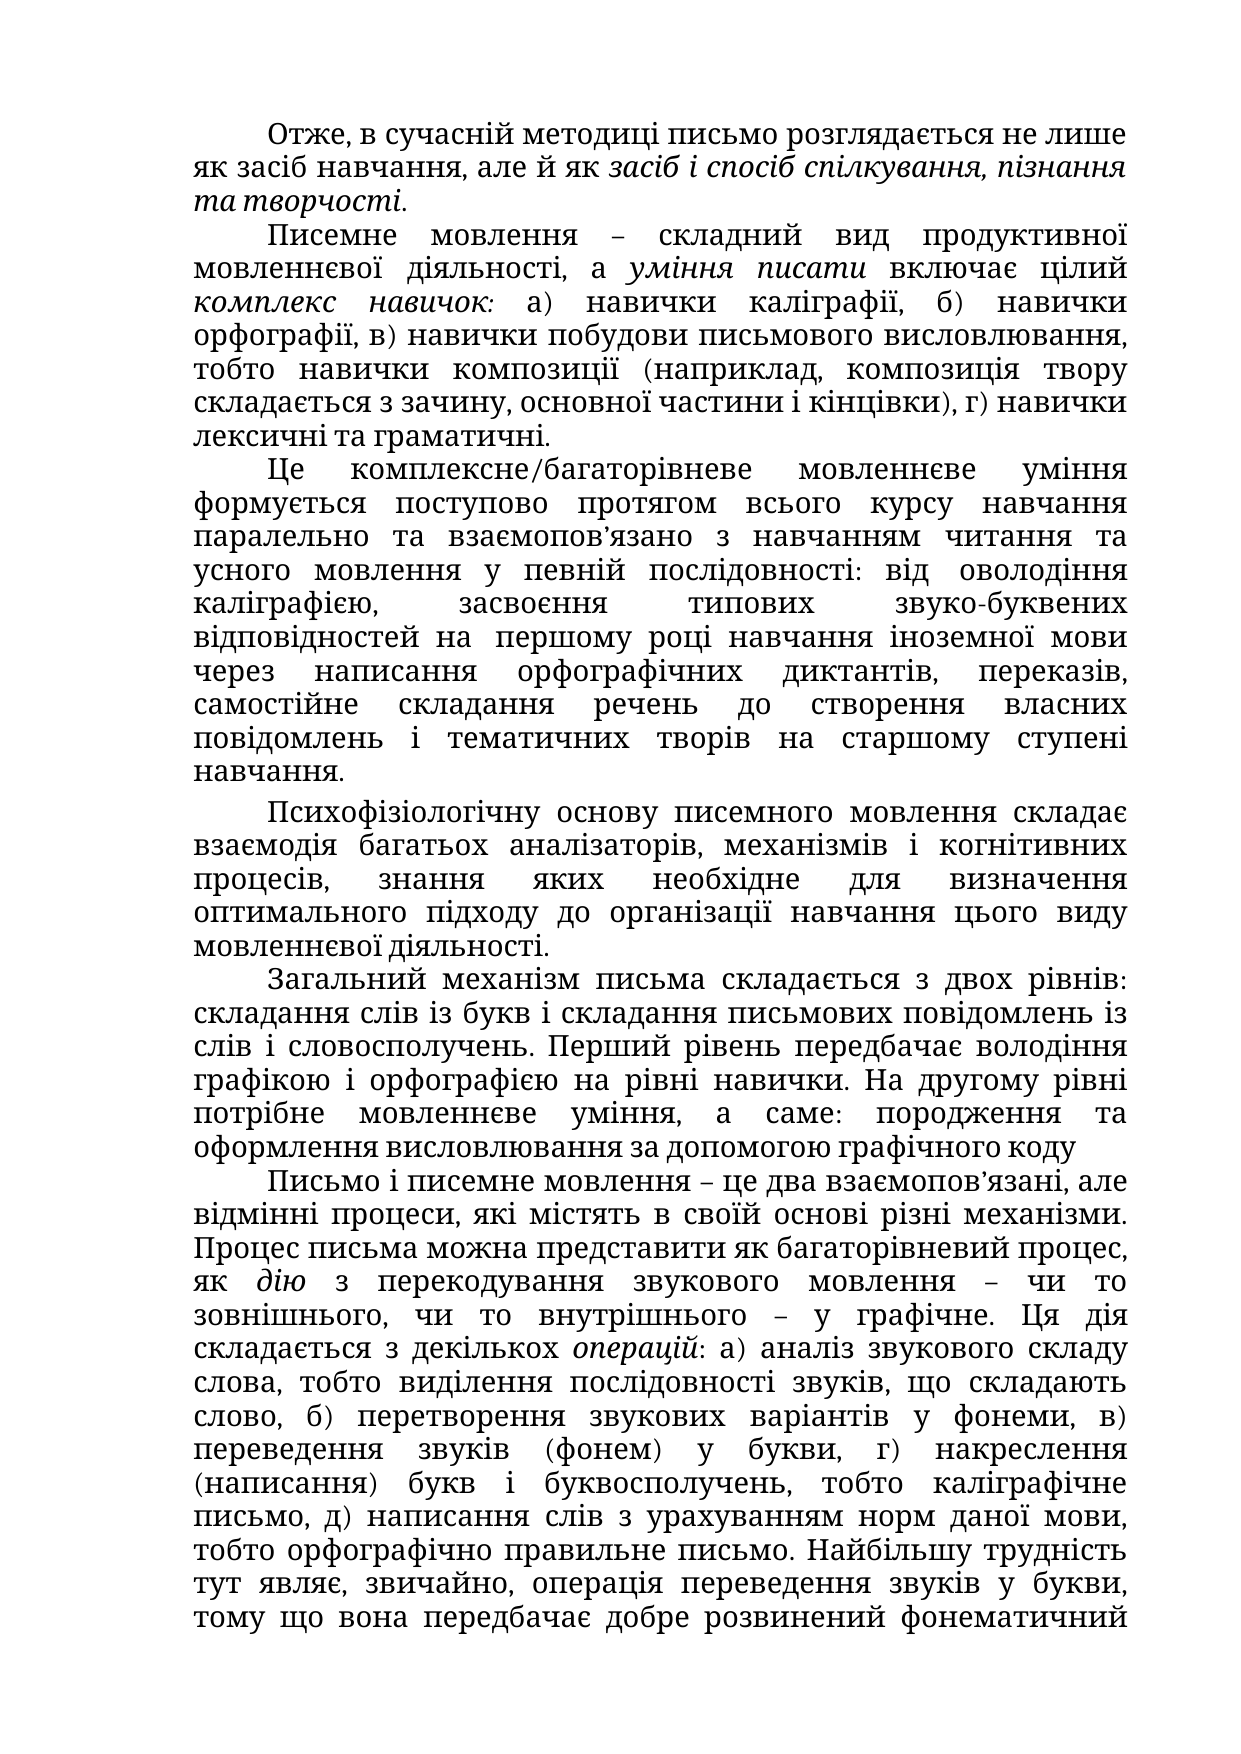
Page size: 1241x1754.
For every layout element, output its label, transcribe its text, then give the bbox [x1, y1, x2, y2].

text Психофізіологічну основу писемного мовлення складає взаємодія багатьох аналізаторів, механізмів і когнітивних процесів, знання яких необхідне для визначення оптимального підходу до організації навчання цього виду мовленнєвої діяльності. [193, 796, 1128, 963]
text Загальний механізм письма складається з двох рівнів: складання слів із букв і складання письмових повідомлень із слів і словосполучень. Перший рівень передбачає володіння графікою і орфографією на рівні навички. На другому рівні потрібне мовленнєве уміння, а саме: породження та оформлення висловлювання за допомогою графічного коду [193, 963, 1128, 1165]
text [193, 1165, 1128, 1634]
text Отже, в сучасній методиці письмо розглядається не лише як засіб навчання, але й як засіб і спосіб спілкування, пізнання та творчості. [193, 118, 1127, 219]
text Писемне мовлення – складний вид продуктивної мовленнєвої діяльності, а уміння писати включає цілий комплекс навичок: а) навички каліграфії, б) навички орфографії, в) навички побудови письмового висловлювання, тобто навички композиції (наприклад, композиція твору складається з зачину, основної частини і кінцівки), г) навички лексичні та граматичні. [193, 219, 1127, 453]
text Це комплексне/багаторівневе мовленнєве уміння формується поступово протягом всього курсу навчання паралельно та взаємопов’язано з навчанням читання та усного мовлення у певній послідовності: від оволодіння каліграфією, засвоєння типових звуко-буквених відповідностей на першому році навчання іноземної мови через написання орфографічних диктантів, переказів, самостійне складання речень до створення власних повідомлень і тематичних творів на старшому ступені навчання. [193, 453, 1128, 789]
